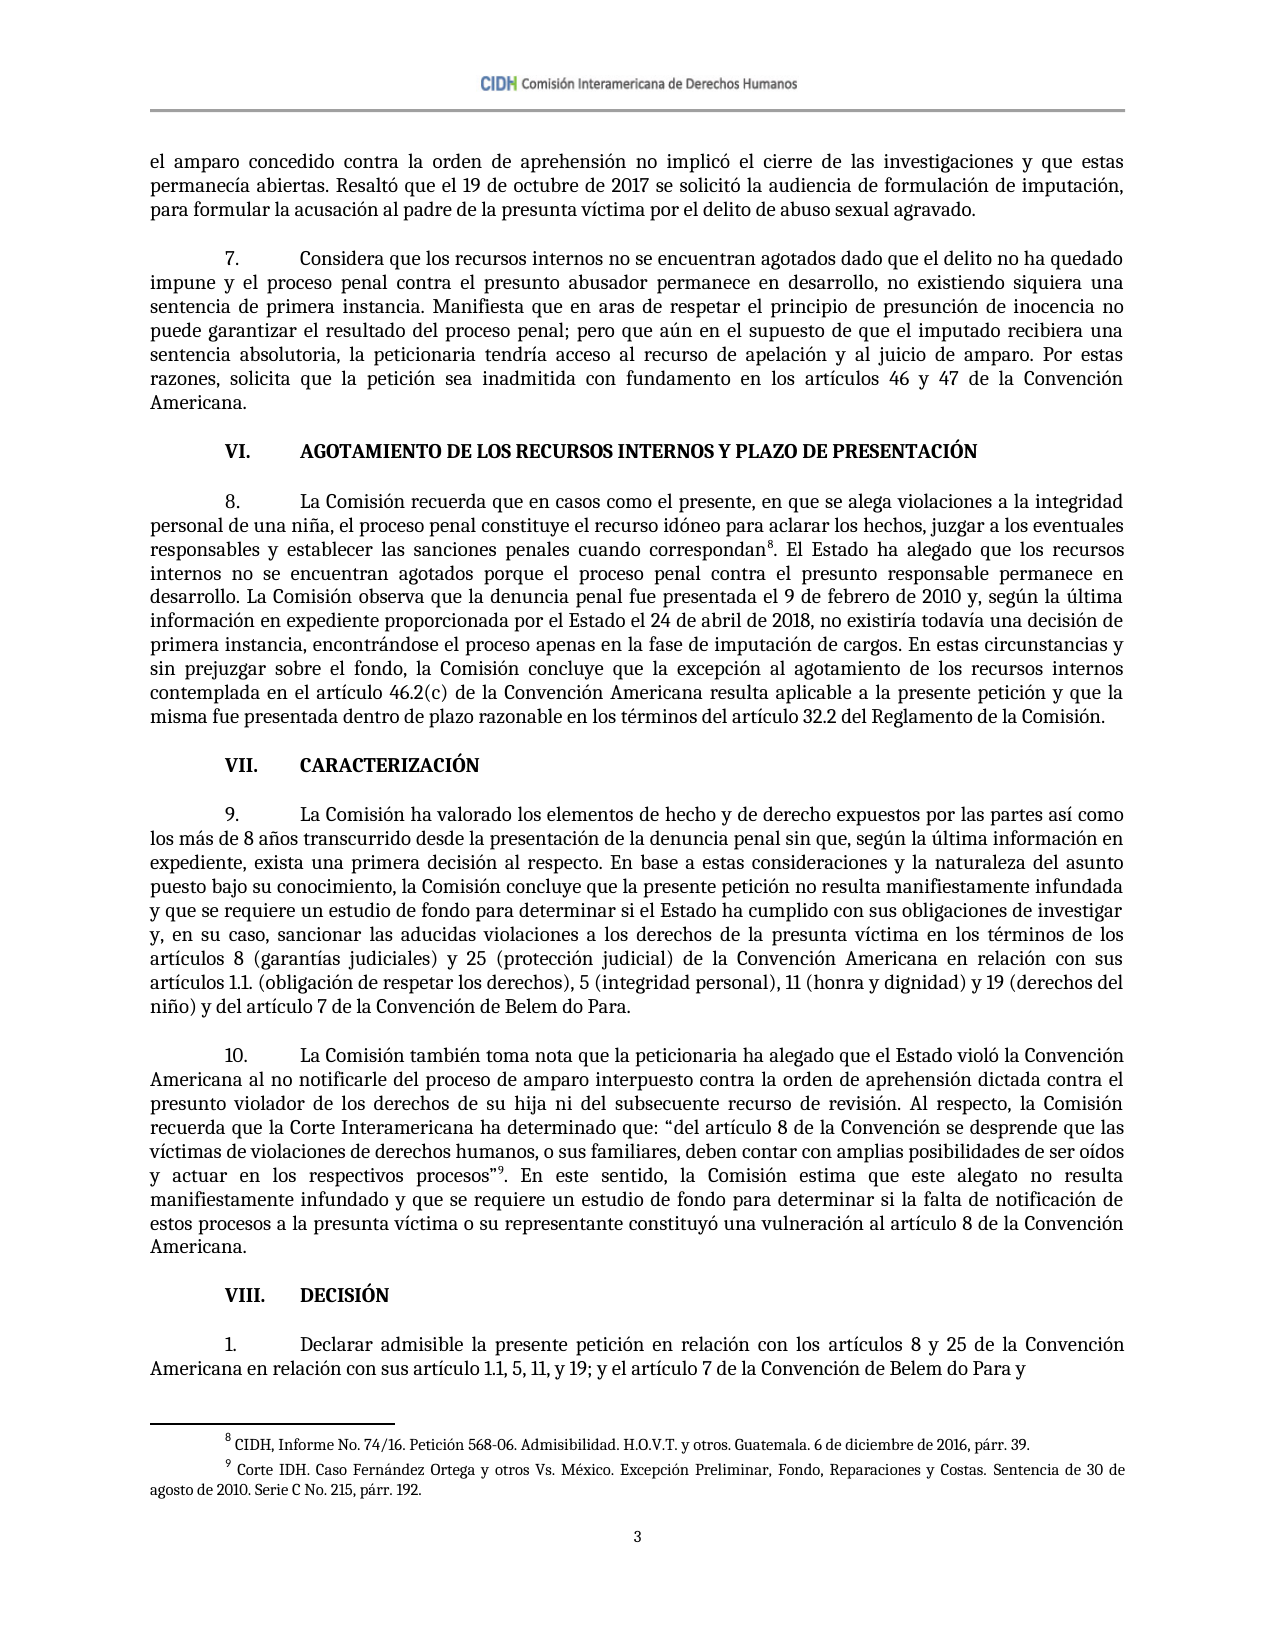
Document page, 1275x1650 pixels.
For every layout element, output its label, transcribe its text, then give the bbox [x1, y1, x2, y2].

list Considera que los recursos internos no se encuentran agotados dado que el delito no ha quedado impune y el proceso penal contra el presunto abusador permanece en desarrollo, no existiendo siquiera una sentencia de primera instancia. Manifiesta que en aras de respetar el principio de presunción de inocencia no puede garantizar el resultado del proceso penal; pero que aún en el supuesto de que el imputado recibiera una sentencia absolutoria, la peticionaria tendría acceso al recurso de apelación y al juicio de amparo. Por estas razones, solicita que la petición sea inadmitida con fundamento en los artículos 46 y 47 de la Convención Americana. [150, 247, 1125, 414]
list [150, 150, 1125, 222]
list La Comisión también toma nota que la peticionaria ha alegado que el Estado violó la Convención Americana al no notificarle del proceso de amparo interpuesto contra la orden de aprehensión dictada contra el presunto violador de los derechos de su hija ni del subsecuente recurso de revisión. Al respecto, la Comisión recuerda que la Corte Interamericana ha determinado que: “del artículo 8 de la Convención se desprende que las víctimas de violaciones de derechos humanos, o sus familiares, deben contar con amplias posibilidades de ser oídos y actuar en los respectivos procesos”. En este sentido, la Comisión estima que este alegato no resulta manifiestamente infundado y que se requiere un estudio de fondo para determinar si la falta de notificación de estos procesos a la presunta víctima o su representante constituyó una vulneración al artículo 8 de la Convención Americana. [150, 1043, 1125, 1259]
list VI. AGOTAMIENTO DE LOS RECURSOS INTERNOS Y PLAZO DE PRESENTACIÓN [225, 439, 1125, 463]
list Declarar admisible la presente petición en relación con los artículos 8 y 25 de la Convención Americana en relación con sus artículo 1.1, 5, 11, y 19; y el artículo 7 de la Convención de Belem do Para y [150, 1333, 1125, 1381]
list La Comisión ha valorado los elementos de hecho y de derecho expuestos por las partes así como los más de 8 años transcurrido desde la presentación de la denuncia penal sin que, según la última información en expediente, exista una primera decisión al respecto. En base a estas consideraciones y la naturaleza del asunto puesto bajo su conocimiento, la Comisión concluye que la presente petición no resulta manifiestamente infundada y que se requiere un estudio de fondo para determinar si el Estado ha cumplido con sus obligaciones de investigar y, en su caso, sancionar las aducidas violaciones a los derechos de la presunta víctima en los términos de los artículos 8 (garantías judiciales) y 25 (protección judicial) de la Convención Americana en relación con sus artículos 1.1. (obligación de respetar los derechos), 5 (integridad personal), 11 (honra y dignidad) y 19 (derechos del niño) y del artículo 7 de la Convención de Belem do Para. [150, 803, 1125, 1018]
list VII. CARACTERIZACIÓN [225, 754, 1125, 778]
text VIII. DECISIÓN [225, 1284, 1125, 1308]
list La Comisión recuerda que en casos como el presente, en que se alega violaciones a la integridad personal de una niña, el proceso penal constituye el recurso idóneo para aclarar los hechos, juzgar a los eventuales responsables y establecer las sanciones penales cuando correspondan. El Estado ha alegado que los recursos internos no se encuentran agotados porque el proceso penal contra el presunto responsable permanece en desarrollo. La Comisión observa que la denuncia penal fue presentada el 9 de febrero de 2010 y, según la última información en expediente proporcionada por el Estado el 24 de abril de 2018, no existiría todavía una decisión de primera instancia, encontrándose el proceso apenas en la fase de imputación de cargos. En estas circunstancias y sin prejuzgar sobre el fondo, la Comisión concluye que la excepción al agotamiento de los recursos internos contemplada en el artículo 46.2(c) de la Convención Americana resulta aplicable a la presente petición y que la misma fue presentada dentro de plazo razonable en los términos del artículo 32.2 del Reglamento de la Comisión. [150, 488, 1125, 729]
picture [475, 75, 800, 93]
